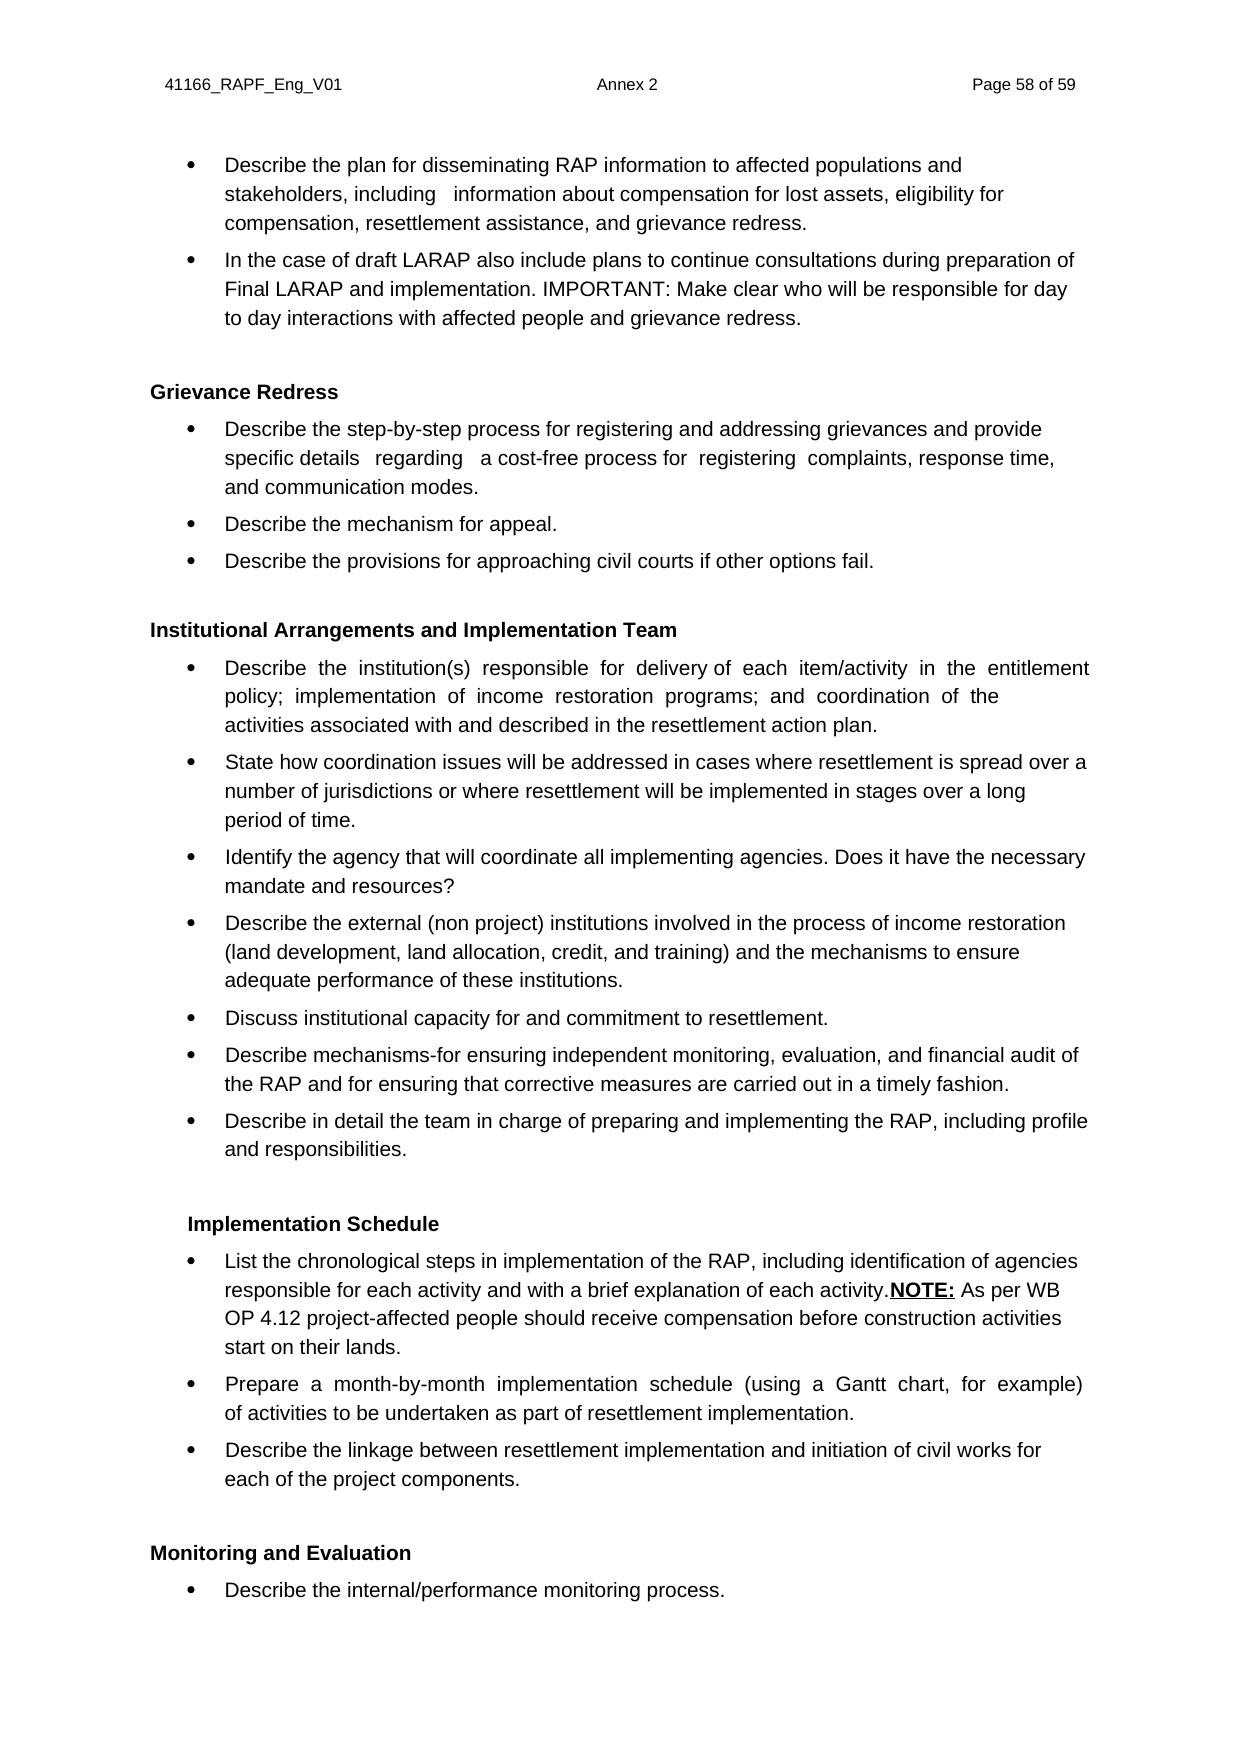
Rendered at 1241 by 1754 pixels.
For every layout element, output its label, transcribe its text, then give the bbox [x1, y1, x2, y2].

text Grievance Redress [150, 380, 1090, 404]
list Describe the linkage between resettlement implementation and initiation of civil works for each of the project components. [187, 1438, 1090, 1491]
list Describe the provisions for approaching civil courts if other options fail. [187, 549, 1090, 573]
list Describe the step-by-step process for registering and addressing grievances and provide specific details regarding a cost-free process for registering complaints, response time, and communication modes. [187, 417, 1090, 498]
list Describe the internal/performance monitoring process. [187, 1578, 1090, 1602]
text Institutional Arrangements and Implementation Team [150, 618, 1090, 642]
list Describe mechanisms-for ensuring independent monitoring, evaluation, and financial audit of the RAP and for ensuring that corrective measures are carried out in a timely fashion. [187, 1042, 1090, 1095]
list Describe the institution(s) responsible for delivery of each item/activity in the entitlement policy; implementation of income restoration programs; and coordination of the activities associated with and described in the resettlement action plan. [187, 655, 1090, 737]
list Describe in detail the team in charge of preparing and implementing the RAP, including profile and responsibilities. [187, 1108, 1090, 1161]
list Describe the external (non project) institutions involved in the process of income restoration (land development, land allocation, credit, and training) and the mechanisms to ensure adequate performance of these institutions. [187, 911, 1090, 992]
text Implementation Schedule [187, 1211, 1090, 1235]
list Identify the agency that will coordinate all implementing agencies. Does it have the necessary mandate and resources? [187, 845, 1090, 897]
list Prepare a month-by-month implementation schedule (using a Gantt chart, for example) of activities to be undertaken as part of resettlement implementation. [187, 1372, 1090, 1425]
text Monitoring and Evaluation [150, 1541, 1090, 1565]
list Describe the mechanism for appeal. [187, 512, 1090, 536]
list State how coordination issues will be addressed in cases where resettlement is spread over a number of jurisdictions or where resettlement will be implemented in stages over a long period of time. [187, 750, 1090, 832]
list Discuss institutional capacity for and commitment to resettlement. [187, 1005, 1090, 1029]
list Describe the plan for disseminating RAP information to affected populations and stakeholders, including information about compensation for lost assets, eligibility for compensation, resettlement assistance, and grievance redress. [187, 153, 1083, 235]
list List the chronological steps in implementation of the RAP, including identification of agencies responsible for each activity and with a brief explanation of each activity.NOTE: As per WB OP 4.12 project-affected people should receive compensation before construction activities start on their lands. [187, 1248, 1090, 1359]
list In the case of draft LARAP also include plans to continue consultations during preparation of Final LARAP and implementation. IMPORTANT: Make clear who will be responsible for day to day interactions with affected people and grievance redress. [187, 248, 1083, 329]
